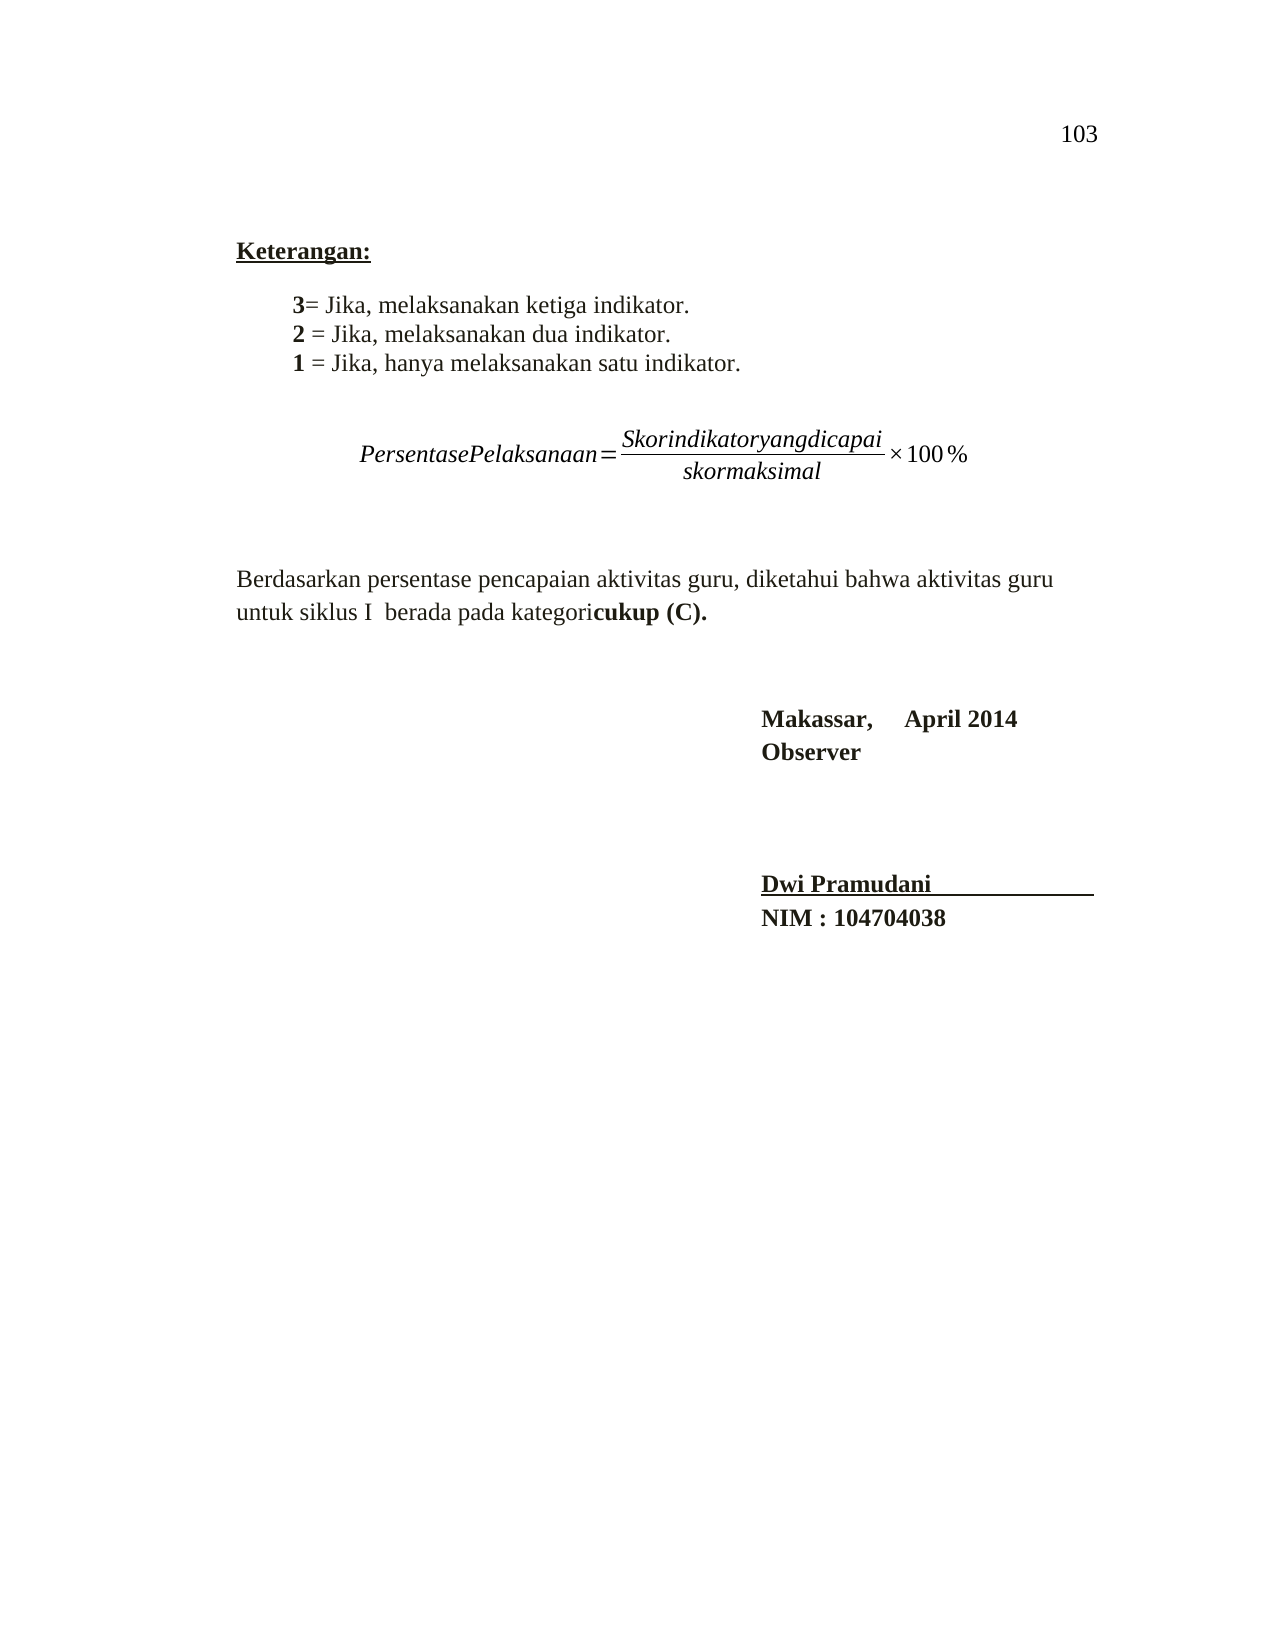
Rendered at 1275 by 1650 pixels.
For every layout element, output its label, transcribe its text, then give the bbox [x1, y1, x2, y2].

list 2 = Jika, melaksanakan dua indikator. [292, 319, 1098, 348]
text Keterangan: [236, 236, 1098, 265]
text Makassar, April 2014 [761, 704, 1098, 733]
text Berdasarkan persentase pencapaian aktivitas guru, diketahui bahwa aktivitas guru untuk siklus I berada pada kategoricukup (C). [236, 564, 1098, 626]
list 3= Jika, melaksanakan ketiga indikator. [292, 290, 1098, 319]
list 1 = Jika, hanya melaksanakan satu indikator. [292, 348, 1098, 376]
text NIM : 104704038 [251, 903, 1098, 931]
text Dwi Pramudani [701, 869, 1098, 898]
text Observer [251, 737, 1098, 766]
